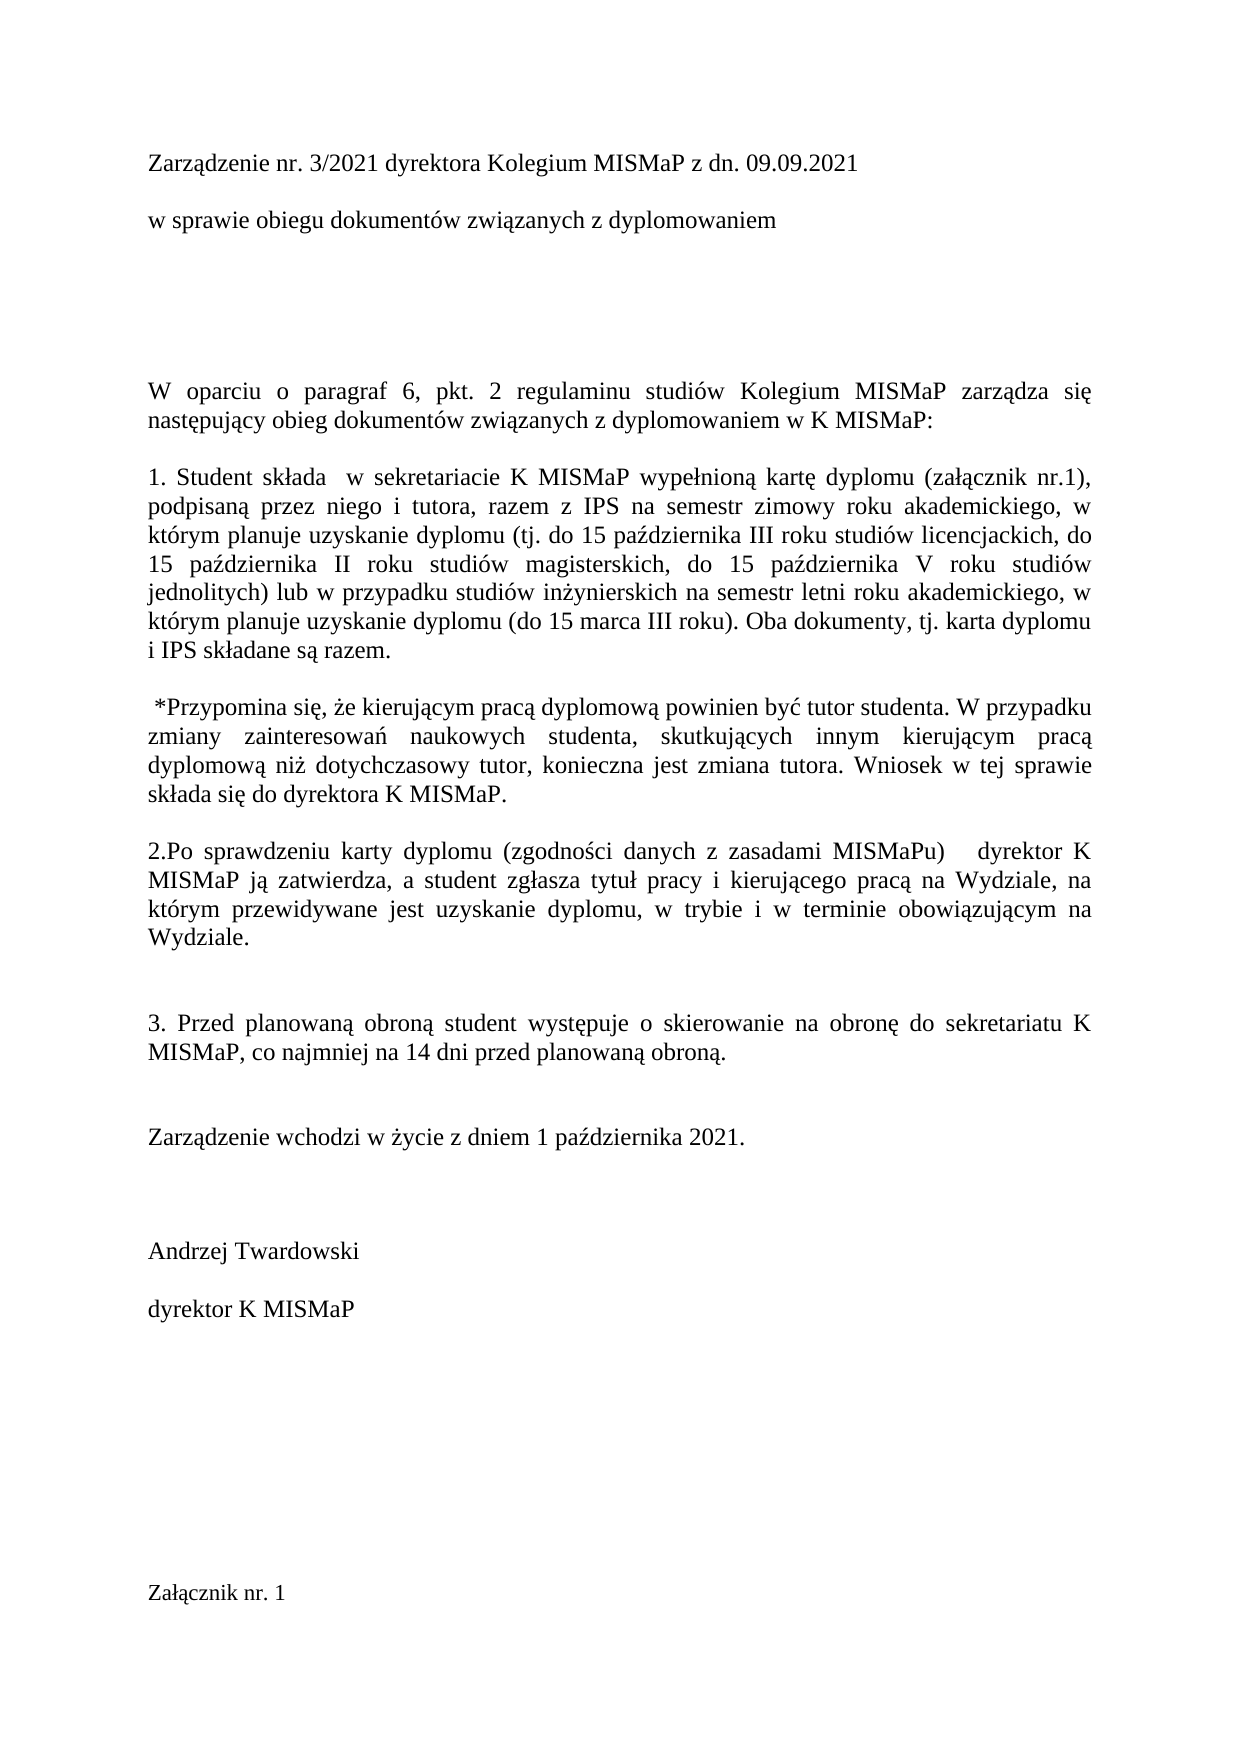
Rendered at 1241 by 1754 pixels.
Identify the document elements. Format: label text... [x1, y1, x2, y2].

text 1. Student składa w sekretariacie K MISMaP wypełnioną kartę dyplomu (załącznik nr.1), podpisaną przez niego i tutora, razem z IPS na semestr zimowy roku akademickiego, w którym planuje uzyskanie dyplomu (tj. do 15 października III roku studiów licencjackich, do 15 października II roku studiów magisterskich, do 15 października V roku studiów jednolitych) lub w przypadku studiów inżynierskich na semestr letni roku akademickiego, w którym planuje uzyskanie dyplomu (do 15 marca III roku). Oba dokumenty, tj. karta dyplomu i IPS składane są razem. [148, 462, 1093, 664]
text 3. Przed planowaną obroną student występuje o skierowanie na obronę do sekretariatu K MISMaP, co najmniej na 14 dni przed planowaną obroną. [148, 1008, 1093, 1065]
text dyrektor K MISMaP [148, 1294, 1093, 1323]
text W oparciu o paragraf 6, pkt. 2 regulaminu studiów Kolegium MISMaP zarządza się następujący obieg dokumentów związanych z dyplomowaniem w K MISMaP: [148, 376, 1093, 434]
text Zarządzenie wchodzi w życie z dniem 1 października 2021. [148, 1122, 1093, 1151]
text *Przypomina się, że kierującym pracą dyplomową powinien być tutor studenta. W przypadku zmiany zainteresowań naukowych studenta, skutkujących innym kierującym pracą dyplomową niż dotychczasowy tutor, konieczna jest zmiana tutora. Wniosek w tej sprawie składa się do dyrektora K MISMaP. [148, 692, 1093, 807]
text w sprawie obiegu dokumentów związanych z dyplomowaniem [148, 205, 1093, 234]
text 2.Po sprawdzeniu karty dyplomu (zgodności danych z zasadami MISMaPu) dyrektor K MISMaP ją zatwierdza, a student zgłasza tytuł pracy i kierującego pracą na Wydziale, na którym przewidywane jest uzyskanie dyplomu, w trybie i w terminie obowiązującym na Wydziale. [148, 836, 1093, 951]
text Andrzej Twardowski [148, 1236, 1093, 1265]
text Zarządzenie nr. 3/2021 dyrektora Kolegium MISMaP z dn. 09.09.2021 [148, 148, 1093, 176]
text Załącznik nr. 1 [148, 1579, 1093, 1605]
